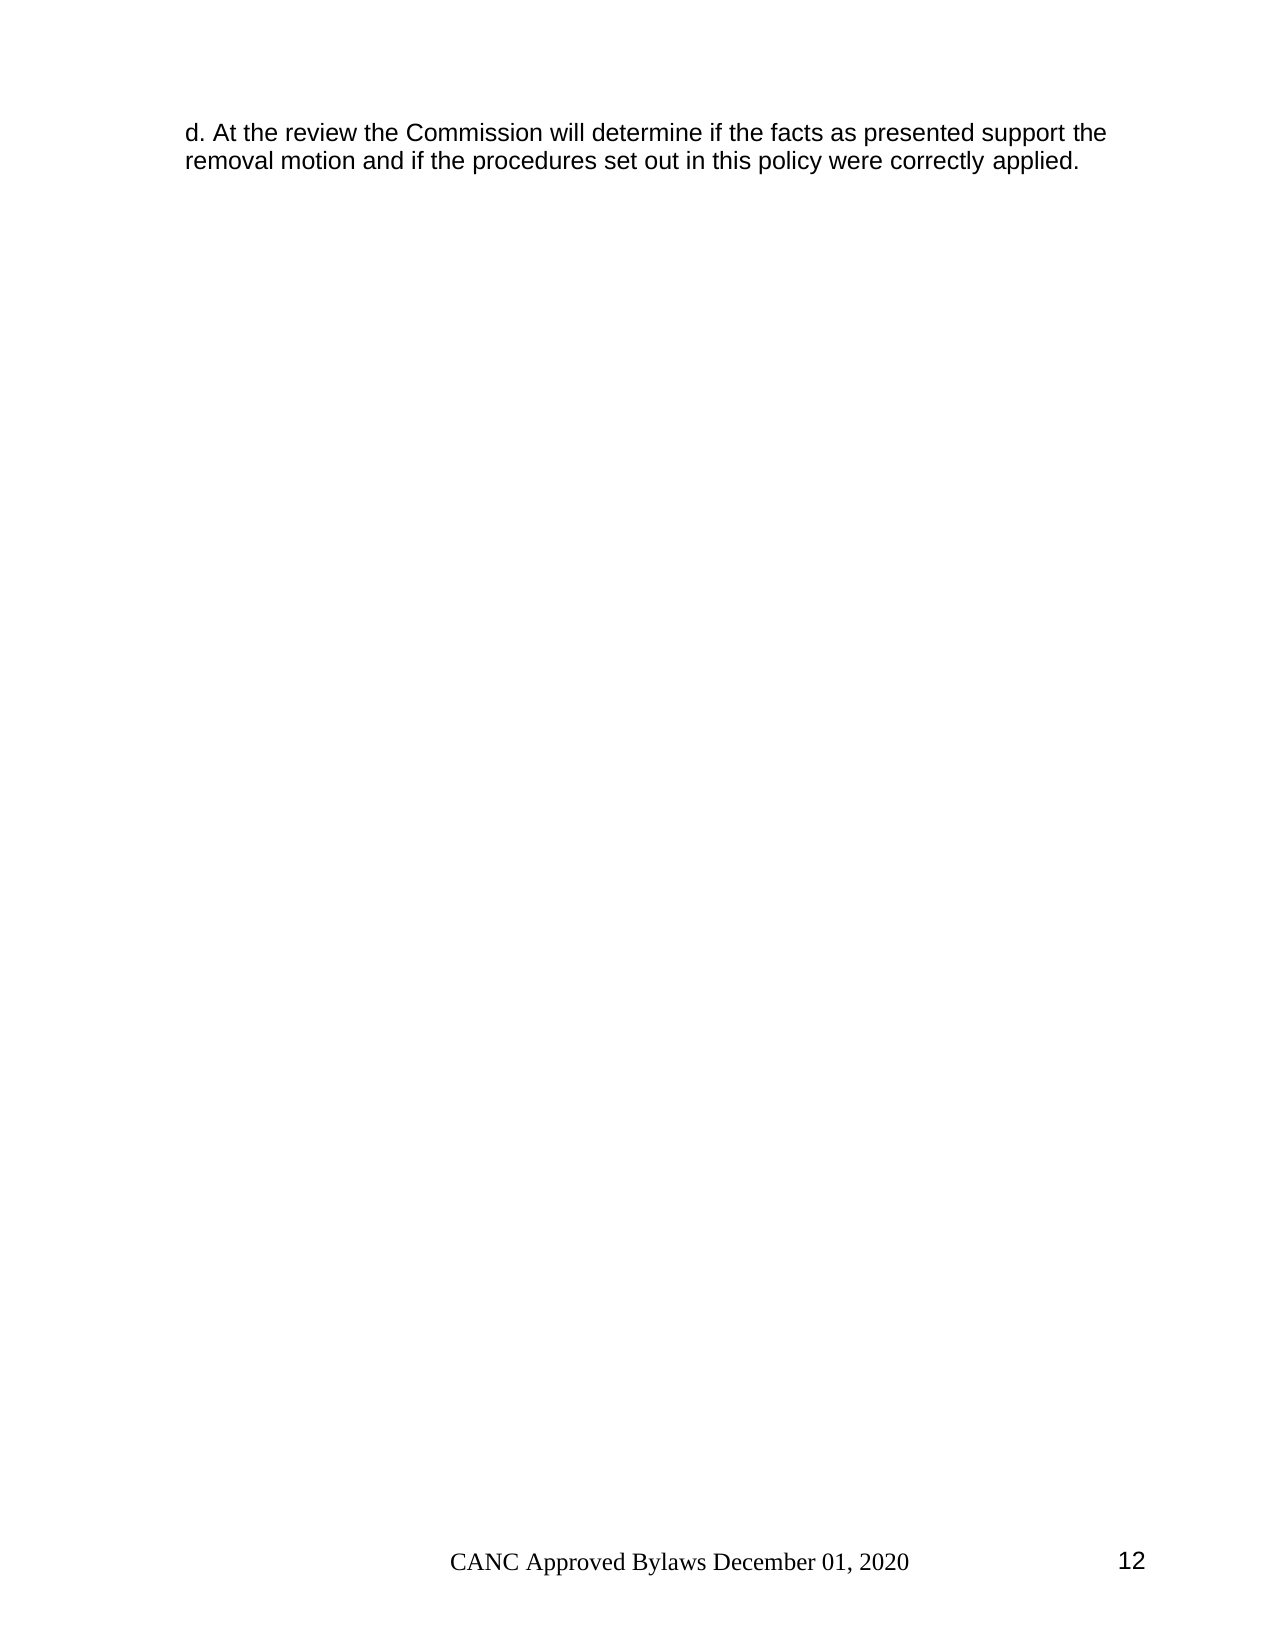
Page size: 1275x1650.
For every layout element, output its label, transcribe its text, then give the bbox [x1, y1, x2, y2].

picture [447, 1546, 889, 1579]
list At the review the Commission will determine if the facts as presented support the removal motion and if the procedures set out in this policy were correctly applied. [185, 119, 1108, 175]
picture [1113, 1545, 1147, 1578]
